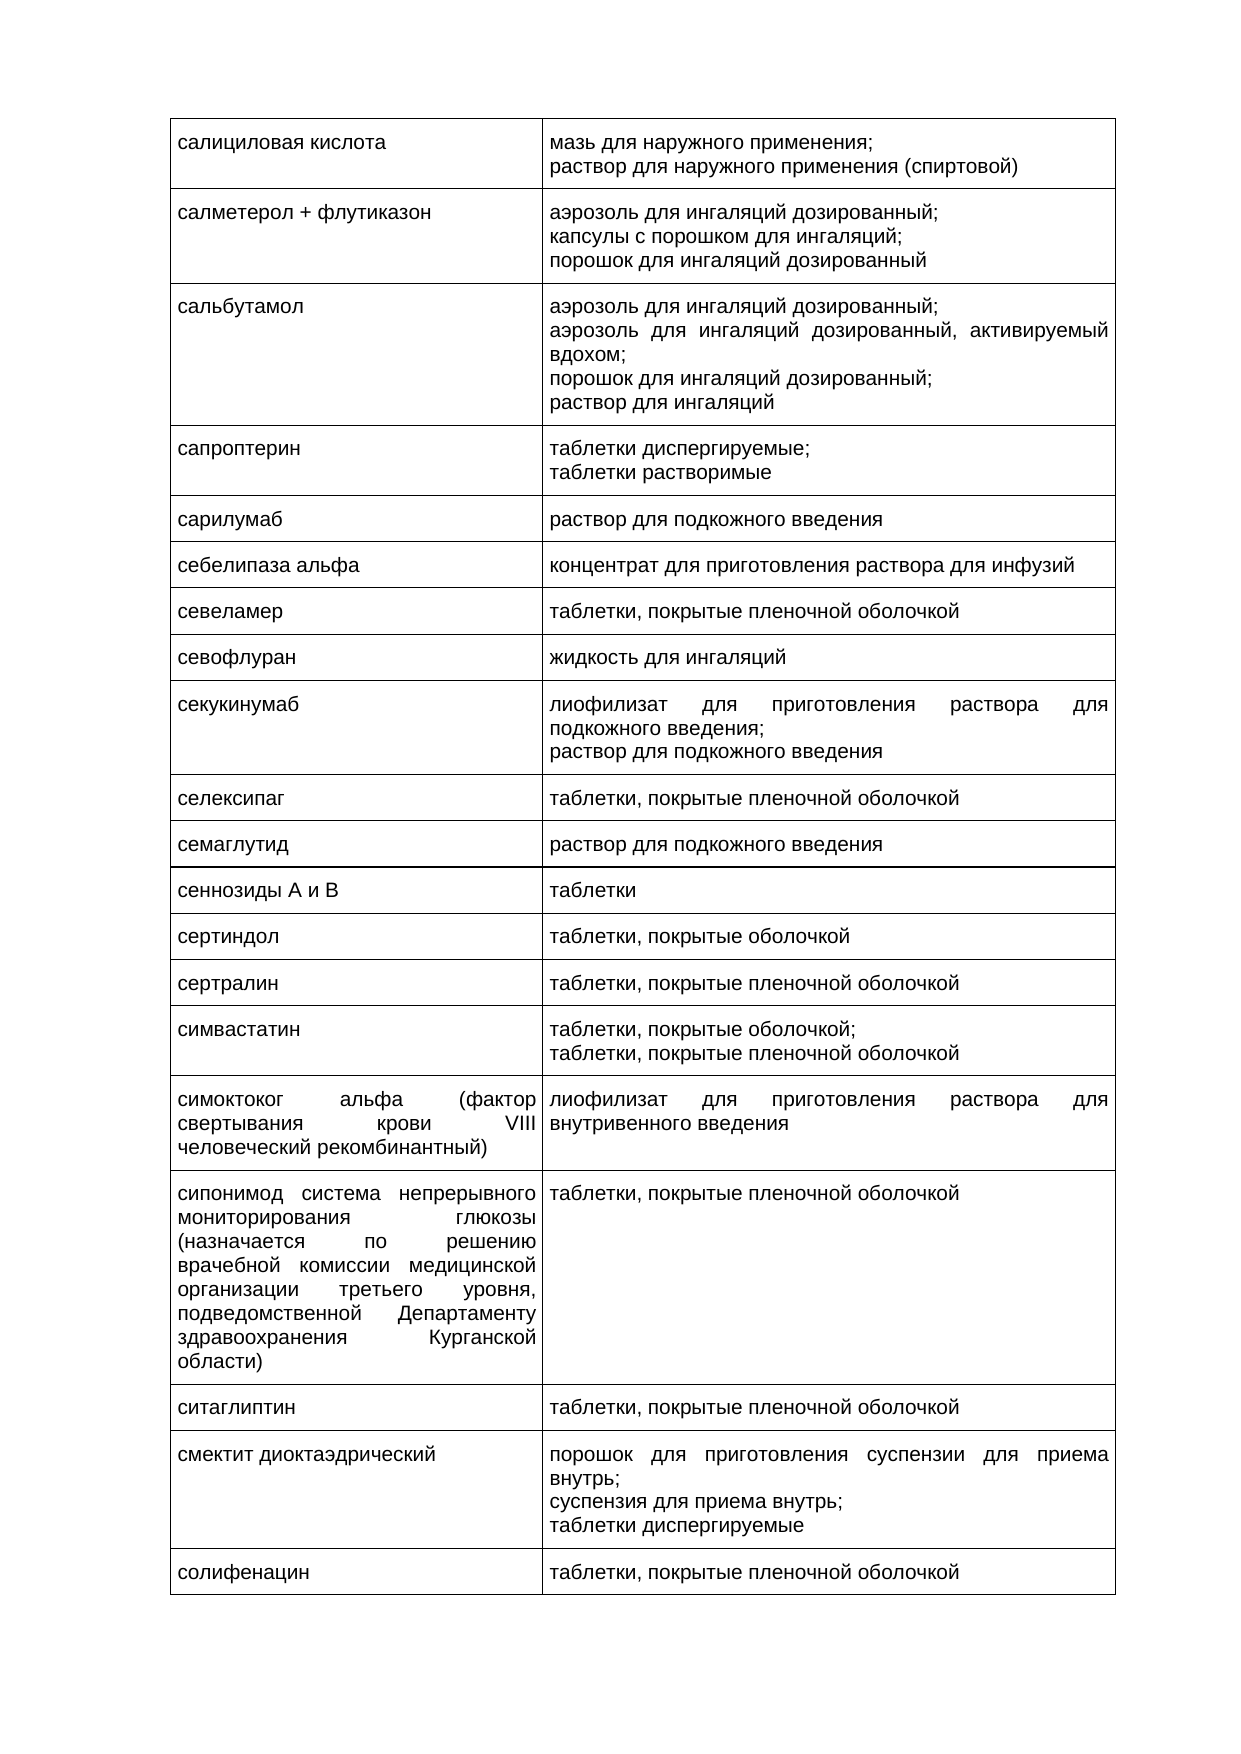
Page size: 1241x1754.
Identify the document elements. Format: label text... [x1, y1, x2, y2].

table_cell салметерол + флутиказон [171, 189, 542, 282]
table_cell сарилумаб [171, 496, 542, 541]
table_cell таблетки, покрытые пленочной оболочкой [543, 1385, 1115, 1430]
table_cell себелипаза альфа [171, 542, 542, 587]
table_cell жидкость для ингаляций [543, 635, 1115, 680]
table_cell таблетки, покрытые пленочной оболочкой [543, 960, 1115, 1005]
table_cell таблетки, покрытые пленочной оболочкой [543, 775, 1115, 820]
table_cell раствор для подкожного введения [543, 496, 1115, 541]
table_cell концентрат для приготовления раствора для инфузий [543, 542, 1115, 587]
table_cell симоктоког альфа (фактор свертывания крови VIII человеческий рекомбинантный) [171, 1076, 542, 1169]
table_cell лиофилизат для приготовления раствора для внутривенного введения [543, 1076, 1115, 1169]
table_cell севеламер [171, 588, 542, 633]
table_cell секукинумаб [171, 681, 542, 774]
table_cell симвастатин [171, 1006, 542, 1075]
table_cell семаглутид [171, 821, 542, 866]
table_cell мазь для наружного применения; раствор для наружного применения (спиртовой) [543, 119, 1115, 188]
table_cell раствор для подкожного введения [543, 821, 1115, 866]
table_cell сертралин [171, 960, 542, 1005]
table_cell таблетки, покрытые пленочной оболочкой [543, 1171, 1115, 1383]
table_cell сипонимод система непрерывного мониторирования глюкозы (назначается по решению врачебной комиссии медицинской организации третьего уровня, подведомственной Департаменту здравоохранения Курганской области) [171, 1171, 542, 1383]
table_cell ситаглиптин [171, 1385, 542, 1430]
table_cell сеннозиды A и B [171, 868, 542, 913]
table_cell таблетки [543, 868, 1115, 913]
table_cell сапроптерин [171, 426, 542, 495]
table_cell таблетки, покрытые пленочной оболочкой [543, 1549, 1115, 1594]
table_cell сертиндол [171, 914, 542, 959]
table_cell солифенацин [171, 1549, 542, 1594]
table_cell лиофилизат для приготовления раствора для подкожного введения; раствор для подкожного введения [543, 681, 1115, 774]
table_cell таблетки, покрытые оболочкой [543, 914, 1115, 959]
table_cell таблетки, покрытые оболочкой; таблетки, покрытые пленочной оболочкой [543, 1006, 1115, 1075]
table_cell таблетки, покрытые пленочной оболочкой [543, 588, 1115, 633]
table_cell порошок для приготовления суспензии для приема внутрь; суспензия для приема внутрь; таблетки диспергируемые [543, 1431, 1115, 1548]
table_cell селексипаг [171, 775, 542, 820]
table_cell таблетки диспергируемые; таблетки растворимые [543, 426, 1115, 495]
table_cell аэрозоль для ингаляций дозированный; аэрозоль для ингаляций дозированный, активируемый вдохом; порошок для ингаляций дозированный; раствор для ингаляций [543, 284, 1115, 424]
table_cell сальбутамол [171, 284, 542, 424]
table_cell аэрозоль для ингаляций дозированный; капсулы с порошком для ингаляций; порошок для ингаляций дозированный [543, 189, 1115, 282]
table_cell салициловая кислота [171, 119, 542, 188]
table_cell севофлуран [171, 635, 542, 680]
table_cell смектит диоктаэдрический [171, 1431, 542, 1548]
